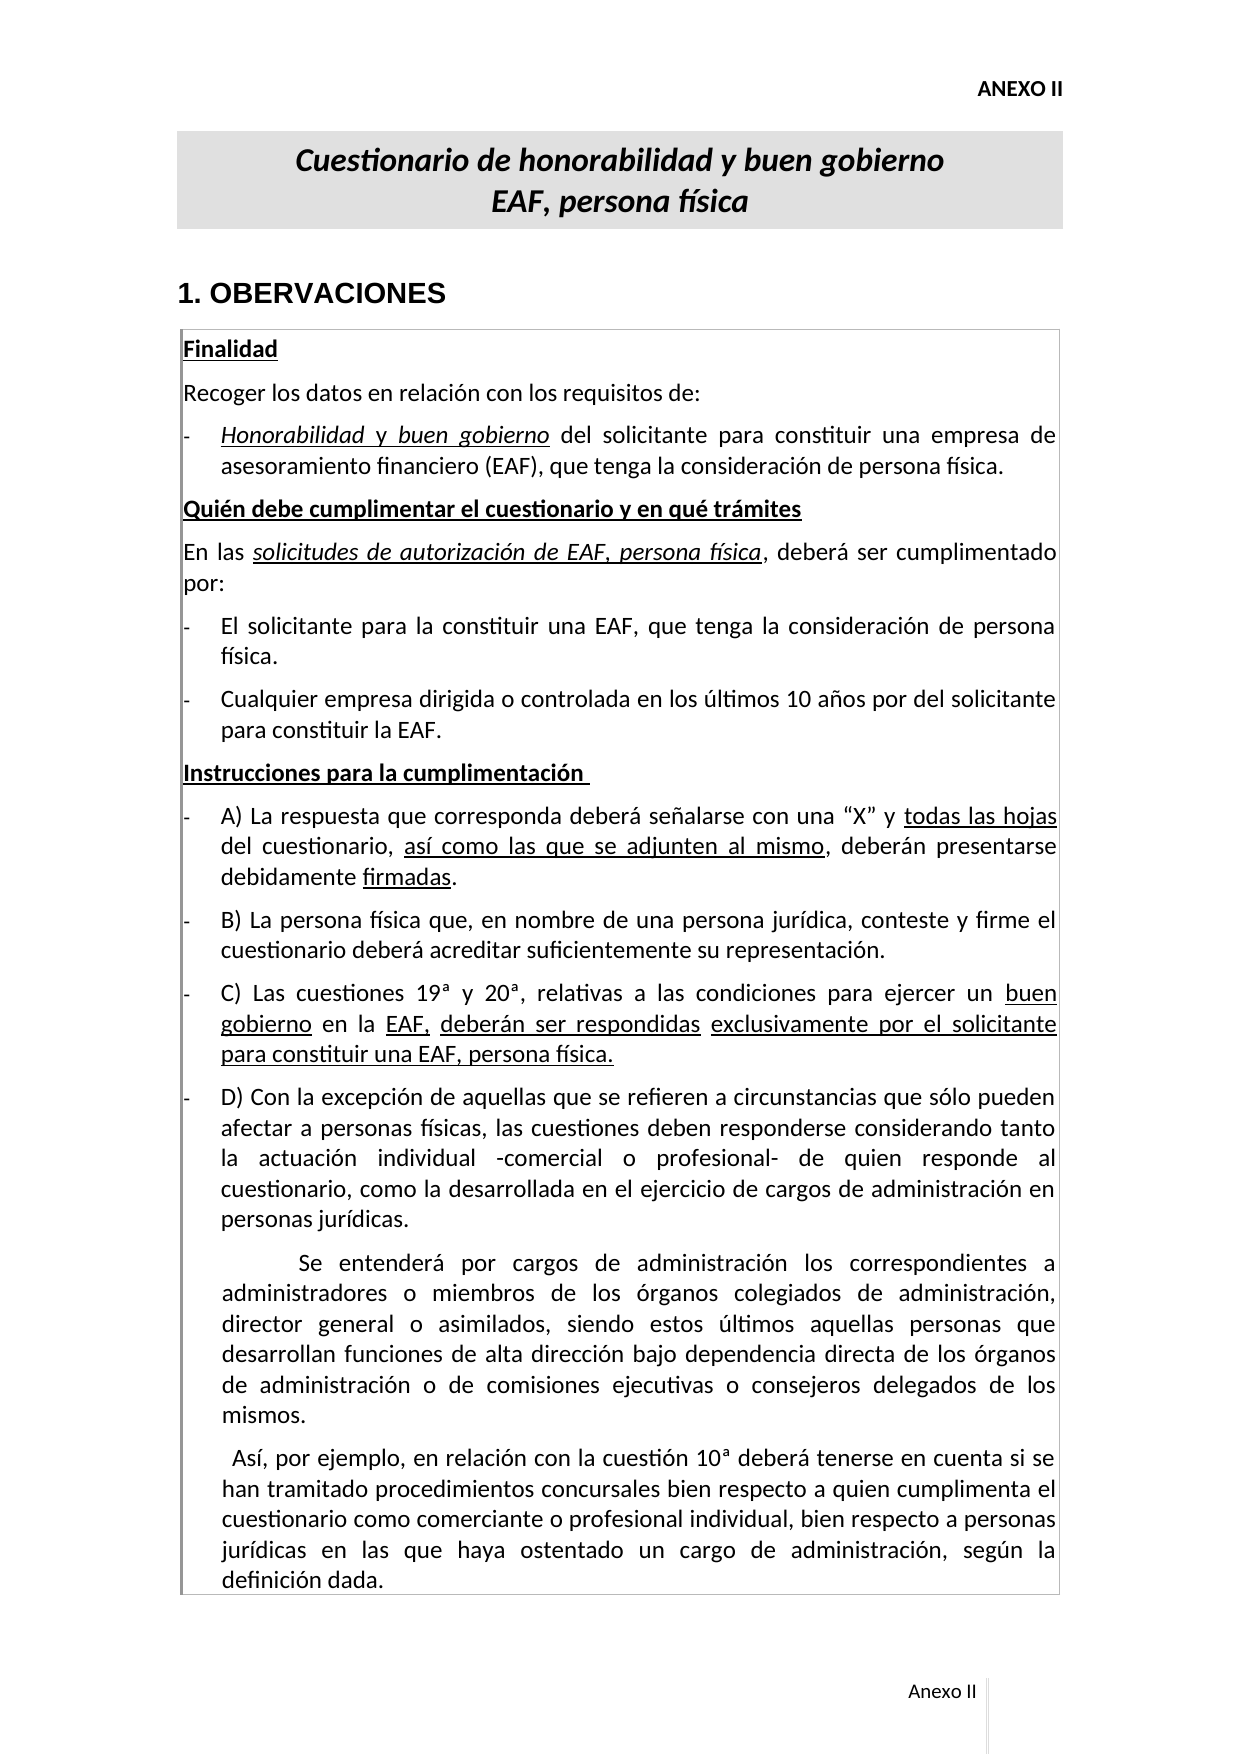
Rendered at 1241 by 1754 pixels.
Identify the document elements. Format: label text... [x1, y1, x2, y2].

text Recoger los datos en relación con los requisitos de: [183, 371, 1059, 407]
list Honorabilidad y buen gobierno del solicitante para constituir una empresa de asesoramiento financiero (EAF), que tenga la consideración de persona física. [183, 414, 1059, 481]
list D) Con la excepción de aquellas que se refieren a circunstancias que sólo pueden afectar a personas físicas, las cuestiones deben responderse considerando tanto la actuación individual -comercial o profesional- de quien responde al cuestionario, como la desarrollada en el ejercicio de cargos de administración en personas jurídicas. [183, 1076, 1059, 1234]
list B) La persona física que, en nombre de una persona jurídica, conteste y firme el cuestionario deberá acreditar suficientemente su representación. [183, 899, 1059, 965]
text Así, por ejemplo, en relación con la cuestión 10ª deberá tenerse en cuenta si se han tramitado procedimientos concursales bien respecto a quien cumplimenta el cuestionario como comerciante o profesional individual, bien respecto a personas jurídicas en las que haya ostentado un cargo de administración, según la definición dada. [183, 1437, 1059, 1594]
list C) Las cuestiones 19ª y 20ª, relativas a las condiciones para ejercer un buen gobierno en la EAF, deberán ser respondidas exclusivamente por el solicitante para constituir una EAF, persona física. [183, 972, 1059, 1069]
list El solicitante para la constituir una EAF, que tenga la consideración de persona física. [183, 604, 1059, 671]
text Cuestionario de honorabilidad y buen gobierno EAF, persona física [177, 137, 1063, 222]
text 1. OBERVACIONES [177, 276, 1063, 309]
text Quién debe cumplimentar el cuestionario y en qué trámites [183, 488, 1059, 524]
list A) La respuesta que corresponda deberá señalarse con una “X” y todas las hojas del cuestionario, así como las que se adjunten al mismo, deberán presentarse debidamente firmadas. [183, 795, 1059, 891]
text En las solicitudes de autorización de EAF, persona física, deberá ser cumplimentado por: [183, 531, 1059, 597]
list Cualquier empresa dirigida o controlada en los últimos 10 años por del solicitante para constituir la EAF. [183, 678, 1059, 744]
text Se entenderá por cargos de administración los correspondientes a administradores o miembros de los órganos colegiados de administración, director general o asimilados, siendo estos últimos aquellas personas que desarrollan funciones de alta dirección bajo dependencia directa de los órganos de administración o de comisiones ejecutivas o consejeros delegados de los mismos. [183, 1241, 1059, 1430]
text Instrucciones para la cumplimentación [183, 752, 1059, 787]
text Finalidad [183, 330, 1059, 364]
